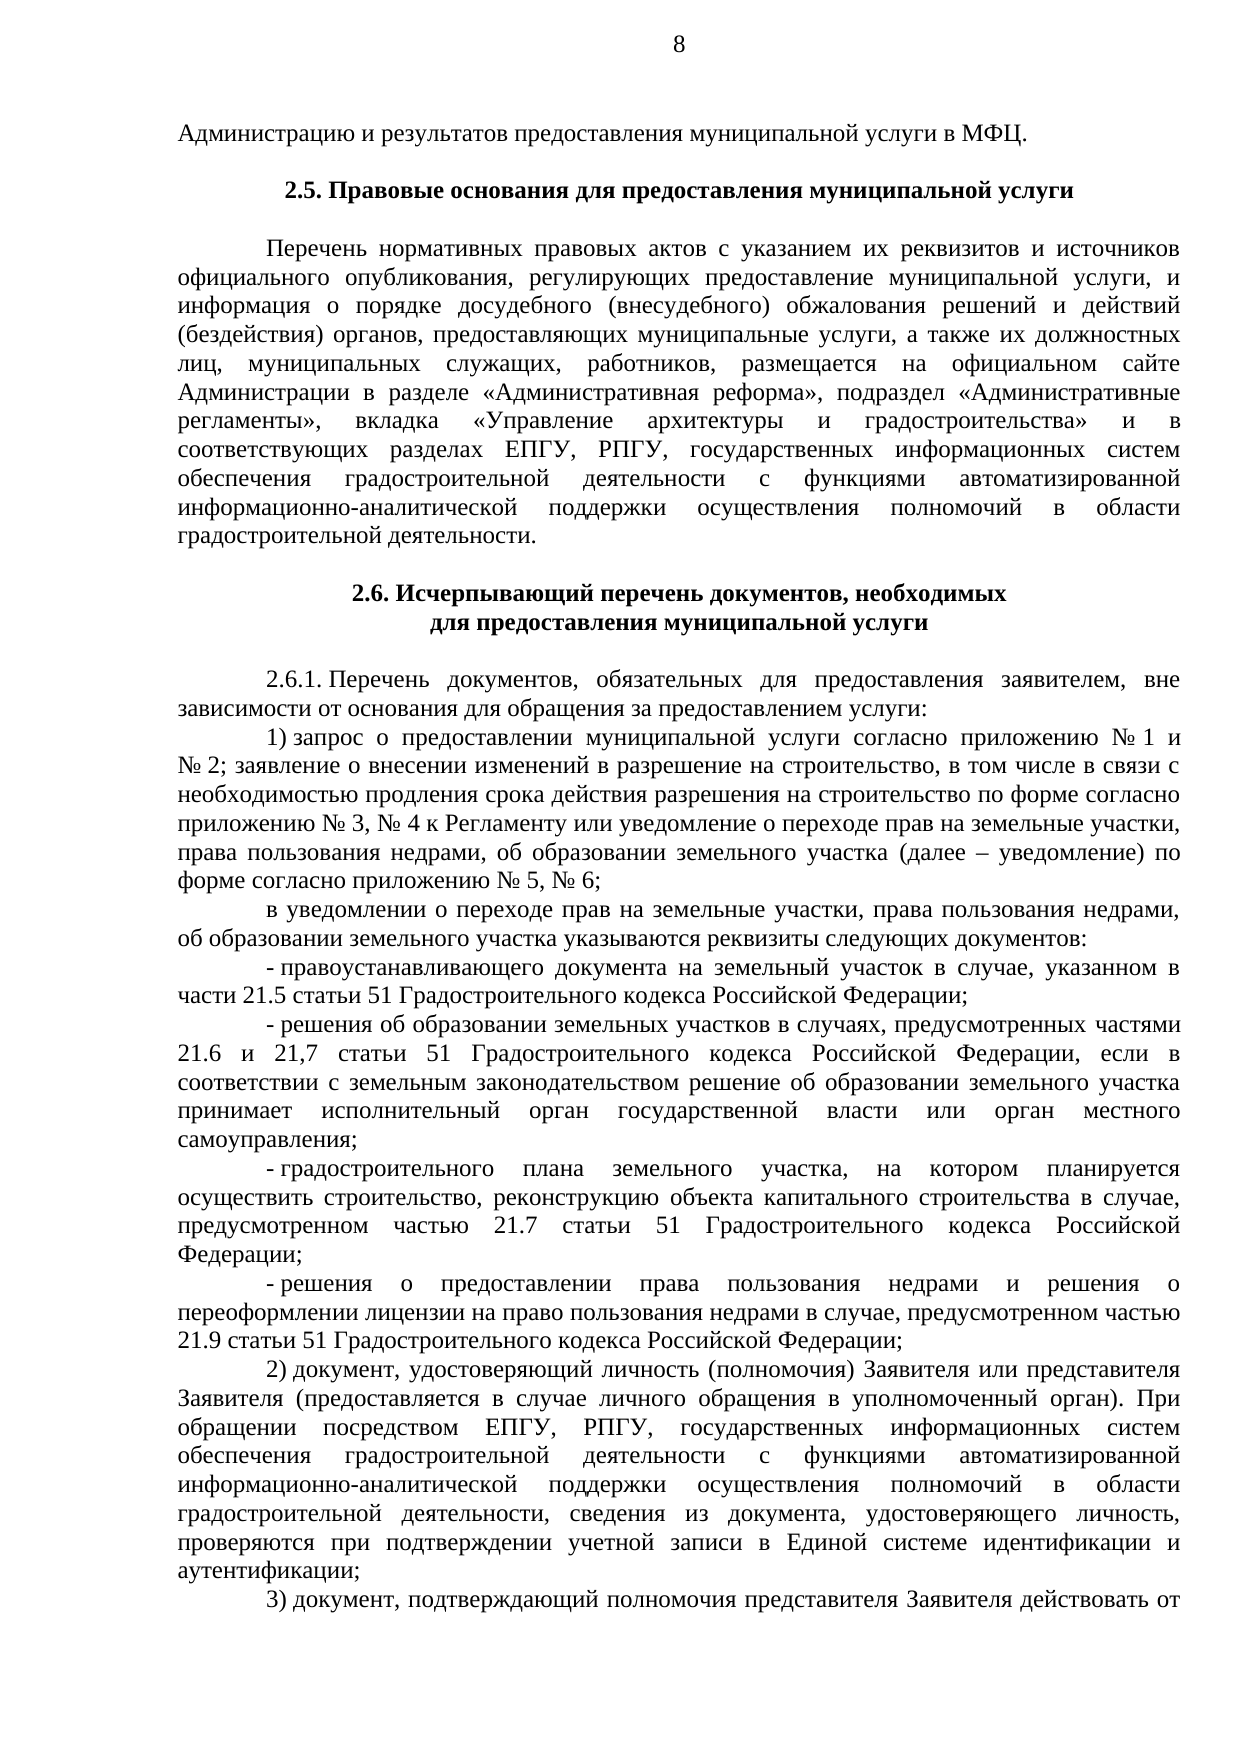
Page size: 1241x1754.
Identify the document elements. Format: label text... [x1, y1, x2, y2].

text 2.6. Исчерпывающий перечень документов, необходимых [177, 578, 1181, 607]
text для предоставления муниципальной услуги [177, 607, 1181, 636]
text - градостроительного плана земельного участка, на котором планируется осуществить строительство, реконструкцию объекта капитального строительства в случае, предусмотренном частью 21.7 статьи 51 Градостроительного кодекса Российской Федерации; [177, 1153, 1181, 1268]
text 1) запрос о предоставлении муниципальной услуги согласно приложению № 1 и № 2; заявление о внесении изменений в разрешение на строительство, в том числе в связи с необходимостью продления срока действия разрешения на строительство по форме согласно приложению № 3, № 4 к Регламенту или уведомление о переходе прав на земельные участки, права пользования недрами, об образовании земельного участка (далее – уведомление) по форме согласно приложению № 5, № 6; [177, 722, 1181, 894]
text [177, 1584, 1181, 1613]
text 2.5. Правовые основания для предоставления муниципальной услуги [177, 176, 1181, 204]
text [177, 118, 1181, 147]
text - правоустанавливающего документа на земельный участок в случае, указанном в части 21.5 статьи 51 Градостроительного кодекса Российской Федерации; [177, 952, 1181, 1009]
text - решения о предоставлении права пользования недрами и решения о переоформлении лицензии на право пользования недрами в случае, предусмотренном частью 21.9 статьи 51 Градостроительного кодекса Российской Федерации; [177, 1268, 1181, 1354]
text в уведомлении о переходе прав на земельные участки, права пользования недрами, об образовании земельного участка указываются реквизиты следующих документов: [177, 894, 1181, 952]
text 2) документ, удостоверяющий личность (полномочия) Заявителя или представителя Заявителя (предоставляется в случае личного обращения в уполномоченный орган). При обращении посредством ЕПГУ, РПГУ, государственных информационных систем обеспечения градостроительной деятельности с функциями автоматизированной информационно-аналитической поддержки осуществления полномочий в области градостроительной деятельности, сведения из документа, удостоверяющего личность, проверяются при подтверждении учетной записи в Единой системе идентификации и аутентификации; [177, 1354, 1181, 1584]
text 2.6.1. Перечень документов, обязательных для предоставления заявителем, вне зависимости от основания для обращения за предоставлением услуги: [177, 664, 1181, 722]
text Перечень нормативных правовых актов с указанием их реквизитов и источников официального опубликования, регулирующих предоставление муниципальной услуги, и информация о порядке досудебного (внесудебного) обжалования решений и действий (бездействия) органов, предоставляющих муниципальные услуги, а также их должностных лиц, муниципальных служащих, работников, размещается на официальном сайте Администрации в разделе «Административная реформа», подраздел «Административные регламенты», вкладка «Управление архитектуры и градостроительства» и в соответствующих разделах ЕПГУ, РПГУ, государственных информационных систем обеспечения градостроительной деятельности с функциями автоматизированной информационно-аналитической поддержки осуществления полномочий в области градостроительной деятельности. [177, 233, 1181, 549]
text - решения об образовании земельных участков в случаях, предусмотренных частями 21.6 и 21,7 статьи 51 Градостроительного кодекса Российской Федерации, если в соответствии с земельным законодательством решение об образовании земельного участка принимает исполнительный орган государственной власти или орган местного самоуправления; [177, 1009, 1181, 1153]
